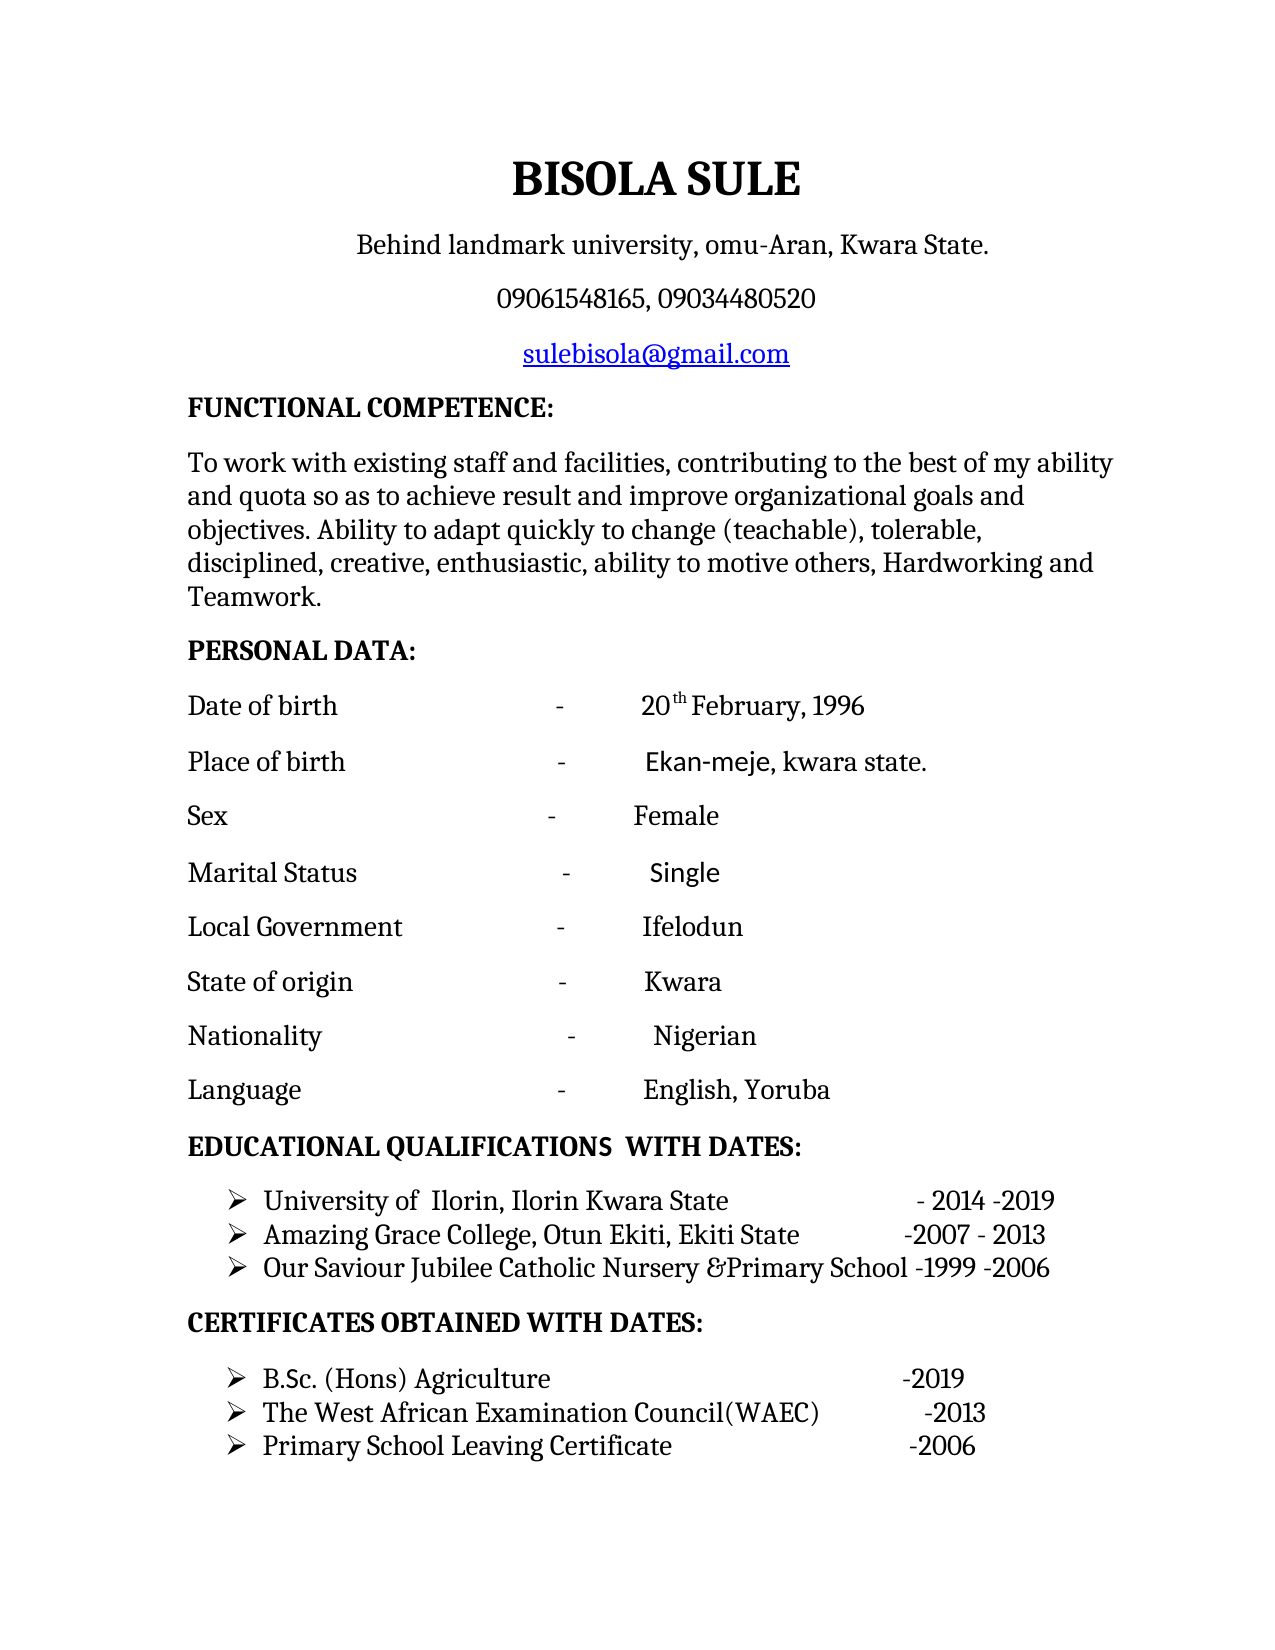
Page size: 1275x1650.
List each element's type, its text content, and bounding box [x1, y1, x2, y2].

text BISOLA SULE [187, 150, 1125, 207]
list The West African Examination Council(WAEC) -2013 [225, 1396, 1125, 1429]
text Language - English, Yoruba [187, 1073, 1125, 1107]
text FUNCTIONAL COMPETENCE: [187, 391, 1125, 425]
text sulebisola@gmail.com [187, 337, 1125, 371]
list Primary School Leaving Certificate -2006 [225, 1429, 1125, 1463]
text Marital Status - Single [187, 854, 1125, 889]
text To work with existing staff and facilities, contributing to the best of my ability and quota so as to achieve result and improve organizational goals and objectives. Ability to adapt quickly to change (teachable), tolerable, disciplined, creative, enthusiastic, ability to motive others, Hardworking and Teamwork. [187, 446, 1125, 613]
text Sex - Female [187, 799, 1125, 833]
text Date of birth - 20th February, 1996 [187, 689, 1125, 722]
list Our Saviour Jubilee Catholic Nursery &Primary School -1999 -2006 [226, 1251, 1125, 1285]
text Nationality - Nigerian [187, 1019, 1125, 1053]
text Place of birth - Ekan-meje, kwara state. [187, 743, 1125, 779]
text Behind landmark university, omu-Aran, Kwara State. [356, 228, 1125, 262]
list Amazing Grace College, Otun Ekiti, Ekiti State -2007 - 2013 [226, 1218, 1125, 1251]
text EDUCATIONAL QUALIFICATIONS WITH DATES: [187, 1128, 1125, 1163]
text State of origin - Kwara [187, 965, 1125, 998]
text CERTIFICATES OBTAINED WITH DATES: [187, 1306, 1125, 1339]
list University of Ilorin, Ilorin Kwara State - 2014 -2019 [226, 1184, 1125, 1218]
text PERSONAL DATA: [187, 634, 1125, 668]
text 09061548165, 09034480520 [187, 283, 1125, 316]
text Local Government - Ifelodun [187, 910, 1125, 944]
list B.Sc. (Hons) Agriculture -2019 [225, 1360, 1125, 1396]
